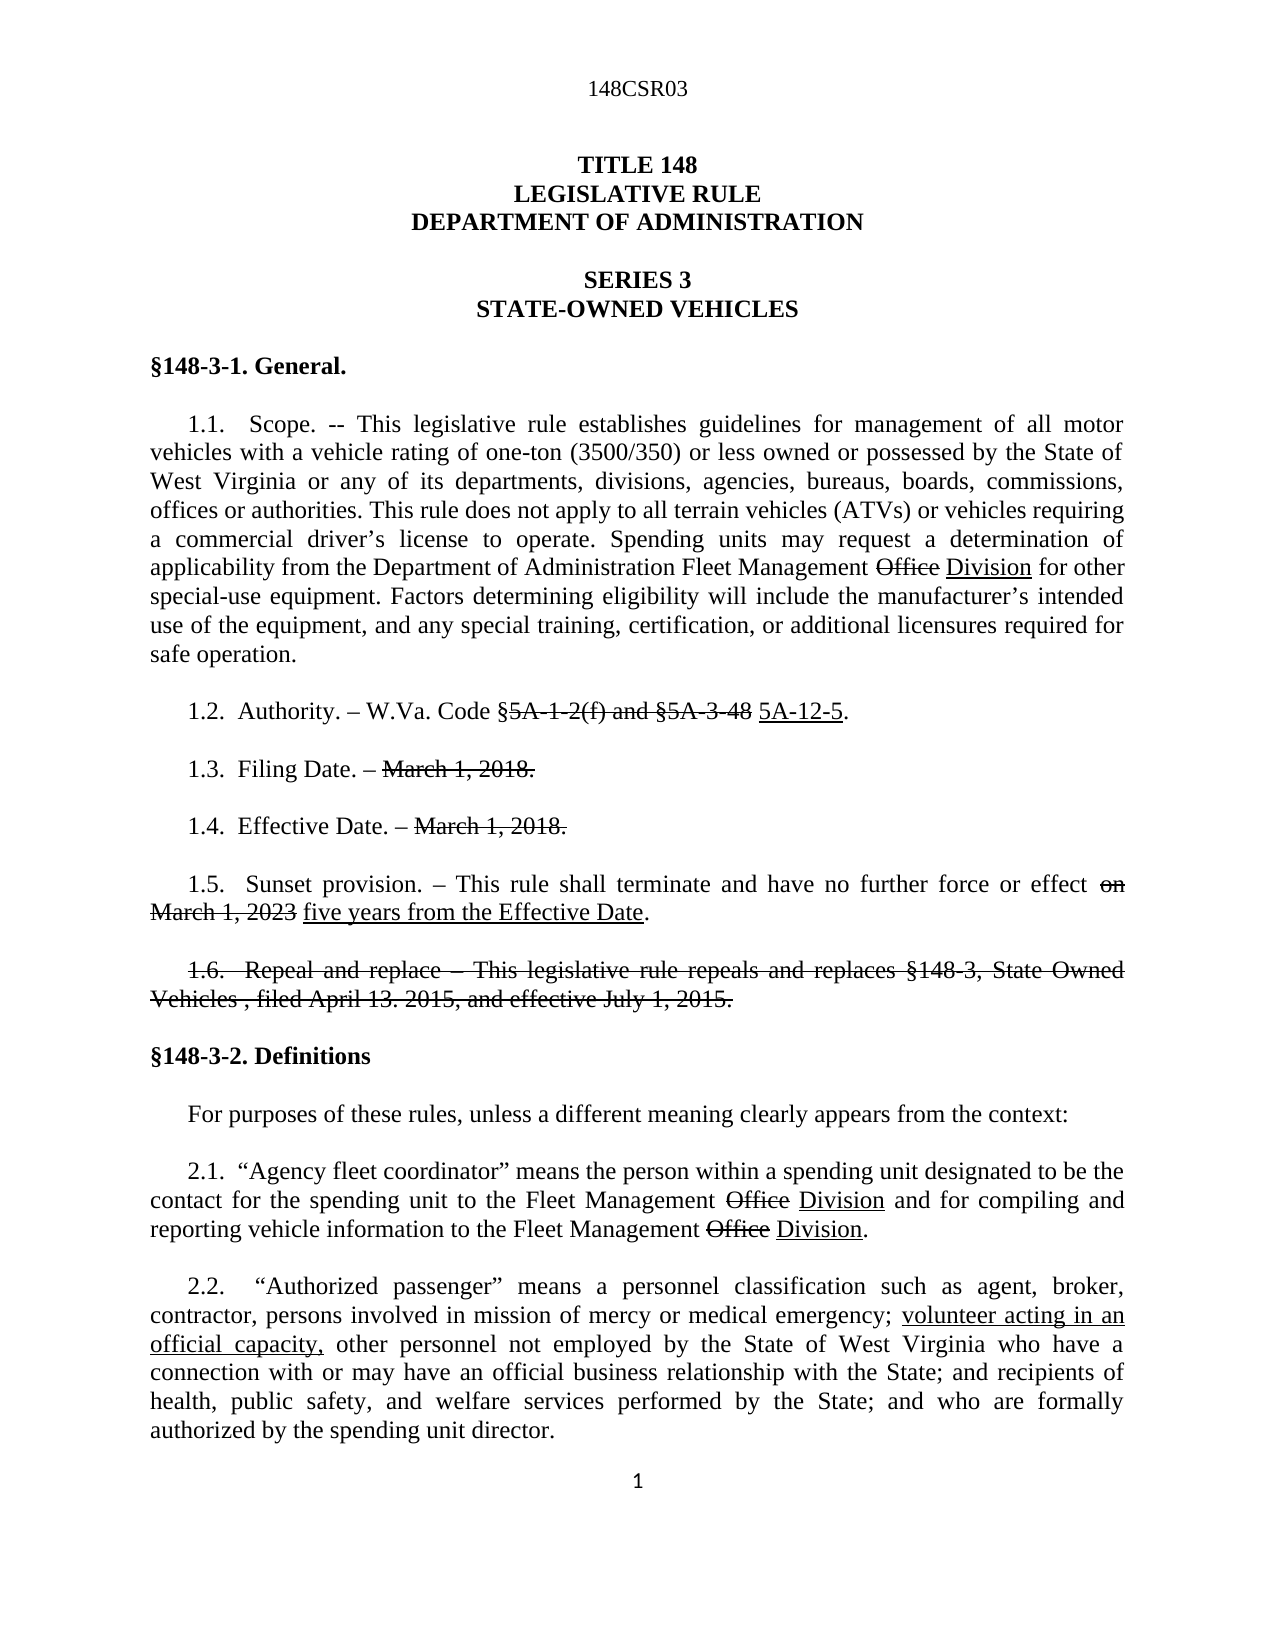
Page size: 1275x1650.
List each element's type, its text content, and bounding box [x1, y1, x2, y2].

text 1.2. Authority. – W.Va. Code §5A-1-2(f) and §5A-3-48 5A-12-5. [150, 696, 1125, 725]
text 1.6. Repeal and replace – This legislative rule repeals and replaces §148-3, State Owned Vehicles , filed April 13. 2015, and effective July 1, 2015. [150, 955, 1125, 1012]
text DEPARTMENT OF ADMINISTRATION [150, 207, 1125, 236]
text 1.1. Scope. -- This legislative rule establishes guidelines for management of all motor vehicles with a vehicle rating of one-ton (3500/350) or less owned or possessed by the State of West Virginia or any of its departments, divisions, agencies, bureaus, boards, commissions, offices or authorities. This rule does not apply to all terrain vehicles (ATVs) or vehicles requiring a commercial driver’s license to operate. Spending units may request a determination of applicability from the Department of Administration Fleet Management Office Division for other special-use equipment. Factors determining eligibility will include the manufacturer’s intended use of the equipment, and any special training, certification, or additional licensures required for safe operation. [150, 409, 1125, 667]
text LEGISLATIVE RULE [150, 179, 1125, 207]
text 1.5. Sunset provision. – This rule shall terminate and have no further force or effect on March 1, 2023 five years from the Effective Date. [150, 869, 1125, 926]
text SERIES 3 [150, 265, 1125, 294]
text §148-3-2. Definitions [150, 1041, 1125, 1070]
text §148-3-1. General. [150, 351, 1125, 380]
text 2.1. “Agency fleet coordinator” means the person within a spending unit designated to be the contact for the spending unit to the Fleet Management Office Division and for compiling and reporting vehicle information to the Fleet Management Office Division. [150, 1156, 1125, 1242]
text STATE-OWNED VEHICLES [150, 294, 1125, 322]
text 1.3. Filing Date. – March 1, 2018. [150, 754, 1125, 782]
text TITLE 148 [150, 150, 1125, 179]
text For purposes of these rules, unless a different meaning clearly appears from the context: [150, 1099, 1125, 1127]
text 1.4. Effective Date. – March 1, 2018. [150, 811, 1125, 840]
text 2.2. “Authorized passenger” means a personnel classification such as agent, broker, contractor, persons involved in mission of mercy or medical emergency; volunteer acting in an official capacity, other personnel not employed by the State of West Virginia who have a connection with or may have an official business relationship with the State; and recipients of health, public safety, and welfare services performed by the State; and who are formally authorized by the spending unit director. [150, 1271, 1125, 1444]
